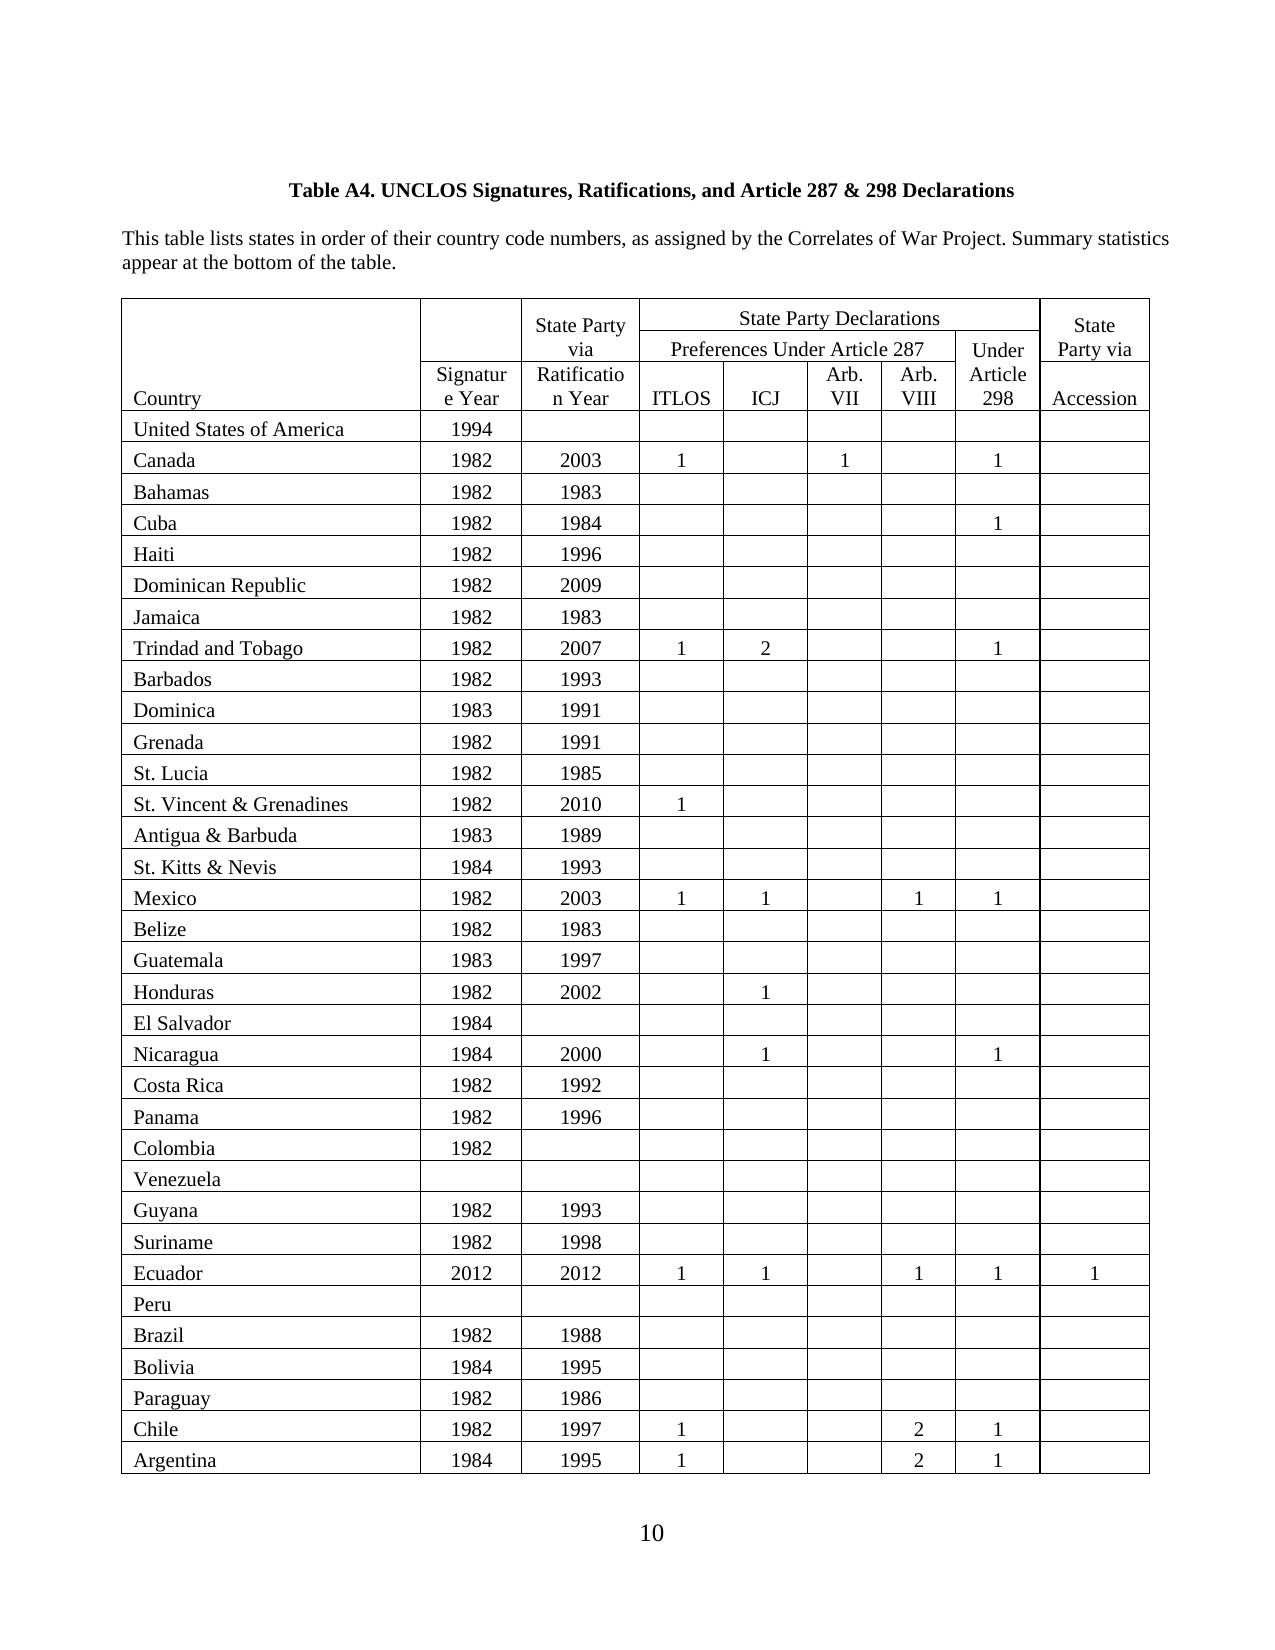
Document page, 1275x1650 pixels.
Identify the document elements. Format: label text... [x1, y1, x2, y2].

table_cell [640, 599, 723, 629]
table_cell 1998 [522, 1224, 639, 1254]
table_cell Paraguay [122, 1380, 420, 1410]
table_cell [882, 442, 955, 472]
table_cell 1983 [421, 942, 521, 972]
table_cell 1 [882, 880, 955, 910]
table_cell [724, 536, 807, 566]
table_cell [808, 630, 881, 660]
table_cell [724, 1380, 807, 1410]
table_cell [724, 567, 807, 597]
table_cell 1 [724, 880, 807, 910]
table_cell [522, 1286, 639, 1316]
table_cell 1 [956, 630, 1039, 660]
table_cell [724, 1192, 807, 1222]
table_cell Jamaica [122, 599, 420, 629]
table_cell [724, 599, 807, 629]
table_cell [956, 974, 1039, 1004]
table_cell 1 [956, 1442, 1039, 1472]
table_cell Mexico [122, 880, 420, 910]
table_cell 1982 [421, 630, 521, 660]
table_cell [808, 1067, 881, 1097]
table_cell [640, 755, 723, 785]
table_cell 1996 [522, 536, 639, 566]
table_cell [724, 1442, 807, 1472]
table_cell 1 [956, 505, 1039, 535]
table_header State Party via [522, 299, 639, 361]
table_cell [724, 849, 807, 879]
table_cell [956, 817, 1039, 847]
table_cell [1041, 786, 1149, 816]
table_header State Party Declarations [640, 299, 1039, 329]
table_cell [808, 692, 881, 722]
table_cell [640, 536, 723, 566]
table_cell [808, 1192, 881, 1222]
table_cell 2000 [522, 1036, 639, 1066]
table_cell [956, 1161, 1039, 1191]
table_cell United States of America [122, 411, 420, 441]
table_cell [882, 474, 955, 504]
table_cell 1 [640, 1255, 723, 1285]
table_cell [724, 911, 807, 941]
table_cell 1 [1041, 1255, 1149, 1285]
table_cell Nicaragua [122, 1036, 420, 1066]
table_cell Brazil [122, 1317, 420, 1347]
table_cell 1982 [421, 1224, 521, 1254]
table_cell [640, 505, 723, 535]
table_cell Arb. VII [808, 362, 881, 410]
table_cell [956, 1067, 1039, 1097]
table_cell 1982 [421, 1099, 521, 1129]
table_cell [1041, 880, 1149, 910]
table_cell [1041, 442, 1149, 472]
table_cell [956, 692, 1039, 722]
table_cell 1995 [522, 1349, 639, 1379]
table_cell 1982 [421, 661, 521, 691]
table_cell Arb. VIII [882, 362, 955, 410]
table_cell 1983 [522, 474, 639, 504]
table_cell [724, 724, 807, 754]
table_cell [882, 630, 955, 660]
table_cell [956, 1224, 1039, 1254]
table_cell 2010 [522, 786, 639, 816]
table_cell 1982 [421, 911, 521, 941]
table_cell 1982 [421, 880, 521, 910]
table_cell 1 [724, 1255, 807, 1285]
table_cell [808, 1036, 881, 1066]
table_cell 2 [724, 630, 807, 660]
table_cell [640, 1005, 723, 1035]
table_cell 1982 [421, 474, 521, 504]
table_cell [1041, 724, 1149, 754]
table_cell [808, 974, 881, 1004]
table_cell El Salvador [122, 1005, 420, 1035]
table_cell 1993 [522, 849, 639, 879]
table_cell [956, 942, 1039, 972]
table_cell Bahamas [122, 474, 420, 504]
table_cell [724, 1130, 807, 1160]
table_cell 1984 [522, 505, 639, 535]
table_cell Canada [122, 442, 420, 472]
table_cell [1041, 1161, 1149, 1191]
table_cell 2 [882, 1442, 955, 1472]
table_cell [956, 1286, 1039, 1316]
table_cell [882, 1099, 955, 1129]
table_cell Costa Rica [122, 1067, 420, 1097]
table_cell [956, 786, 1039, 816]
table_cell [1041, 536, 1149, 566]
table_cell [1041, 411, 1149, 441]
table_cell 1982 [421, 786, 521, 816]
table_cell [956, 724, 1039, 754]
table_cell [724, 1224, 807, 1254]
table_cell [882, 817, 955, 847]
table_cell 2009 [522, 567, 639, 597]
table_cell 1982 [421, 974, 521, 1004]
table_cell [640, 1192, 723, 1222]
table_cell 2012 [421, 1255, 521, 1285]
table_cell [724, 411, 807, 441]
table_cell 1982 [421, 1067, 521, 1097]
table_cell [724, 1161, 807, 1191]
table_cell [882, 505, 955, 535]
table_cell Colombia [122, 1130, 420, 1160]
table_cell 1982 [421, 442, 521, 472]
table_cell [1041, 817, 1149, 847]
table_cell [808, 567, 881, 597]
table_cell [882, 567, 955, 597]
table_cell [882, 1161, 955, 1191]
table_cell 1982 [421, 1380, 521, 1410]
table_cell [1041, 1224, 1149, 1254]
table_cell Bolivia [122, 1349, 420, 1379]
table_cell [808, 942, 881, 972]
table_cell Dominica [122, 692, 420, 722]
table_cell [882, 1005, 955, 1035]
table_cell [882, 755, 955, 785]
table_cell [808, 1130, 881, 1160]
table_cell [808, 1317, 881, 1347]
table_cell [724, 1099, 807, 1129]
table_cell [1041, 661, 1149, 691]
table_cell 2002 [522, 974, 639, 1004]
table_cell [808, 474, 881, 504]
table_cell [724, 786, 807, 816]
table_header Country [122, 299, 420, 410]
table_cell [956, 849, 1039, 879]
table_cell [640, 1161, 723, 1191]
table_cell 1 [640, 442, 723, 472]
table_cell ICJ [724, 362, 807, 410]
table_cell [956, 599, 1039, 629]
table_cell 1982 [421, 724, 521, 754]
table_cell [956, 567, 1039, 597]
table_cell [1041, 1192, 1149, 1222]
table_cell [956, 1130, 1039, 1160]
table_cell [808, 599, 881, 629]
table_cell 1996 [522, 1099, 639, 1129]
table_cell [1041, 1349, 1149, 1379]
table_cell Chile [122, 1411, 420, 1441]
table_cell [882, 1036, 955, 1066]
table_cell 1 [956, 1255, 1039, 1285]
table_cell [956, 536, 1039, 566]
table_cell [1041, 505, 1149, 535]
table_cell [724, 1067, 807, 1097]
table_cell [882, 599, 955, 629]
table_cell [640, 942, 723, 972]
table_cell [1041, 1411, 1149, 1441]
table_cell 1985 [522, 755, 639, 785]
table_cell [724, 942, 807, 972]
table_cell 2003 [522, 442, 639, 472]
table_cell 1982 [421, 1192, 521, 1222]
table_cell 2003 [522, 880, 639, 910]
table_cell 2 [882, 1411, 955, 1441]
table_cell 1 [956, 880, 1039, 910]
table_cell [808, 1005, 881, 1035]
table_cell Argentina [122, 1442, 420, 1472]
table_cell [808, 1411, 881, 1441]
table_cell [808, 411, 881, 441]
table_cell 1 [640, 1442, 723, 1472]
table_cell [724, 1411, 807, 1441]
table_cell Dominican Republic [122, 567, 420, 597]
table_cell [640, 817, 723, 847]
table_cell [421, 1161, 521, 1191]
table_cell Guyana [122, 1192, 420, 1222]
table_cell 1997 [522, 1411, 639, 1441]
table_cell [882, 724, 955, 754]
table_cell Honduras [122, 974, 420, 1004]
table_cell 1982 [421, 1411, 521, 1441]
table_cell 1982 [421, 1130, 521, 1160]
table_cell Venezuela [122, 1161, 420, 1191]
table_cell 1 [882, 1255, 955, 1285]
table_cell [1041, 1286, 1149, 1316]
table_cell Grenada [122, 724, 420, 754]
table_cell [724, 1317, 807, 1347]
table_cell [956, 1099, 1039, 1129]
table_cell [724, 1349, 807, 1379]
table_cell [808, 849, 881, 879]
table_cell 1991 [522, 692, 639, 722]
table_cell 1 [956, 1411, 1039, 1441]
table_cell 1 [640, 630, 723, 660]
table_cell 1992 [522, 1067, 639, 1097]
table_cell [808, 1286, 881, 1316]
table_cell 1 [956, 442, 1039, 472]
table_cell 1984 [421, 1349, 521, 1379]
table_cell [640, 1036, 723, 1066]
table_cell [882, 1224, 955, 1254]
table_cell 1982 [421, 599, 521, 629]
table_cell 1993 [522, 661, 639, 691]
table_cell 1 [724, 1036, 807, 1066]
table_cell Panama [122, 1099, 420, 1129]
table_cell 1 [724, 974, 807, 1004]
table_cell Preferences Under Article 287 [640, 331, 955, 361]
table_cell [640, 474, 723, 504]
table_cell [724, 755, 807, 785]
table_cell 1983 [421, 817, 521, 847]
table_cell [1041, 599, 1149, 629]
table_cell [882, 1317, 955, 1347]
table_cell [1041, 567, 1149, 597]
table_cell [808, 724, 881, 754]
table_cell [640, 692, 723, 722]
table_cell 1 [640, 880, 723, 910]
table_cell Accession [1041, 362, 1149, 410]
table_cell [882, 411, 955, 441]
table_cell [956, 661, 1039, 691]
table_cell [421, 1286, 521, 1316]
table_cell [522, 411, 639, 441]
table_cell [640, 849, 723, 879]
table_cell Guatemala [122, 942, 420, 972]
table_cell 1982 [421, 505, 521, 535]
table_cell [1041, 474, 1149, 504]
table_cell [808, 755, 881, 785]
table_cell [956, 474, 1039, 504]
table_cell St. Kitts & Nevis [122, 849, 420, 879]
table_cell Belize [122, 911, 420, 941]
table_cell [808, 1255, 881, 1285]
table_cell [956, 411, 1039, 441]
table_cell 1982 [421, 1317, 521, 1347]
table_cell [724, 442, 807, 472]
table_cell Peru [122, 1286, 420, 1316]
table_cell [640, 1380, 723, 1410]
table_cell [1041, 911, 1149, 941]
table_cell [956, 1349, 1039, 1379]
table_cell [882, 661, 955, 691]
table_cell [1041, 1130, 1149, 1160]
table_cell [724, 692, 807, 722]
table_cell [882, 692, 955, 722]
table_cell [882, 849, 955, 879]
table_cell [1041, 1099, 1149, 1129]
table_cell [724, 1286, 807, 1316]
table_cell [882, 536, 955, 566]
table_cell [1041, 974, 1149, 1004]
table_cell [1041, 1442, 1149, 1472]
table_cell Haiti [122, 536, 420, 566]
table_cell 1994 [421, 411, 521, 441]
table_cell [640, 1224, 723, 1254]
table_cell [640, 1130, 723, 1160]
table_cell [956, 1192, 1039, 1222]
table_cell [882, 974, 955, 1004]
table_cell [808, 1161, 881, 1191]
table_cell Barbados [122, 661, 420, 691]
table_cell Ratification Year [522, 362, 639, 410]
table_cell [1041, 1380, 1149, 1410]
table_cell [1041, 1005, 1149, 1035]
table_cell Signature Year [421, 362, 521, 410]
table_header State Party via [1041, 299, 1149, 361]
table_cell [882, 1067, 955, 1097]
table_cell [808, 536, 881, 566]
table_cell Ecuador [122, 1255, 420, 1285]
table_cell 1983 [522, 911, 639, 941]
table_cell 1997 [522, 942, 639, 972]
table_cell Suriname [122, 1224, 420, 1254]
table_cell 1995 [522, 1442, 639, 1472]
table_cell [808, 1442, 881, 1472]
table_cell 2007 [522, 630, 639, 660]
table_cell [640, 411, 723, 441]
table_cell 1991 [522, 724, 639, 754]
table_cell 1 [808, 442, 881, 472]
table_cell [1041, 692, 1149, 722]
table_cell [808, 1349, 881, 1379]
table_cell 1 [640, 786, 723, 816]
table_cell Antigua & Barbuda [122, 817, 420, 847]
table_cell [1041, 1067, 1149, 1097]
table_cell 1984 [421, 1005, 521, 1035]
table_cell 1982 [421, 755, 521, 785]
table_cell 1993 [522, 1192, 639, 1222]
table_cell [640, 974, 723, 1004]
table_cell [882, 1349, 955, 1379]
text This table lists states in order of their country code numbers, as assigned by the Correlates of War Project. Summary statistics appear at the bottom of the table. [122, 226, 1181, 274]
table_cell [808, 1380, 881, 1410]
table_cell [808, 911, 881, 941]
table_cell [882, 1130, 955, 1160]
table_cell [808, 880, 881, 910]
table_cell [522, 1161, 639, 1191]
table_cell 1986 [522, 1380, 639, 1410]
table_cell [1041, 755, 1149, 785]
table_cell [808, 817, 881, 847]
table_cell [724, 817, 807, 847]
table_cell [1041, 1317, 1149, 1347]
table_cell [522, 1130, 639, 1160]
table_cell [724, 474, 807, 504]
table_cell ITLOS [640, 362, 723, 410]
table_cell 1989 [522, 817, 639, 847]
table_cell [640, 1317, 723, 1347]
table_cell 1984 [421, 1036, 521, 1066]
table_cell [882, 911, 955, 941]
table_cell [640, 911, 723, 941]
table_cell [956, 1317, 1039, 1347]
table_cell 1982 [421, 567, 521, 597]
table_cell [724, 505, 807, 535]
table_cell 1984 [421, 849, 521, 879]
table_cell [640, 661, 723, 691]
text Table A4. UNCLOS Signatures, Ratifications, and Article 287 & 298 Declarations [122, 178, 1181, 202]
table_cell [640, 1286, 723, 1316]
table_cell [882, 1192, 955, 1222]
table_cell [882, 1380, 955, 1410]
table_cell [640, 724, 723, 754]
table_cell [640, 1349, 723, 1379]
table_cell 1 [640, 1411, 723, 1441]
table_cell 1984 [421, 1442, 521, 1472]
table_cell [956, 911, 1039, 941]
table_cell [808, 1224, 881, 1254]
table_cell [522, 1005, 639, 1035]
table_cell [640, 567, 723, 597]
table_cell 1988 [522, 1317, 639, 1347]
table_cell [956, 1005, 1039, 1035]
table_cell 1983 [421, 692, 521, 722]
table_cell St. Vincent & Grenadines [122, 786, 420, 816]
table_cell Under Article 298 [956, 331, 1039, 410]
table_cell [1041, 1036, 1149, 1066]
table_cell [808, 505, 881, 535]
table_header [421, 299, 521, 361]
table_cell [724, 661, 807, 691]
table_cell [640, 1067, 723, 1097]
table_cell [882, 1286, 955, 1316]
table_cell Trindad and Tobago [122, 630, 420, 660]
table_cell Cuba [122, 505, 420, 535]
table_cell [724, 1005, 807, 1035]
table_cell [1041, 630, 1149, 660]
table_cell 1 [956, 1036, 1039, 1066]
table_cell St. Lucia [122, 755, 420, 785]
table_cell 2012 [522, 1255, 639, 1285]
table_cell [640, 1099, 723, 1129]
table_cell [956, 755, 1039, 785]
table_cell [882, 942, 955, 972]
table_cell [882, 786, 955, 816]
table_cell [808, 1099, 881, 1129]
table_cell [1041, 849, 1149, 879]
table_cell [808, 661, 881, 691]
table_cell [956, 1380, 1039, 1410]
table_cell 1982 [421, 536, 521, 566]
table_cell [1041, 942, 1149, 972]
table_cell [808, 786, 881, 816]
table_cell 1983 [522, 599, 639, 629]
